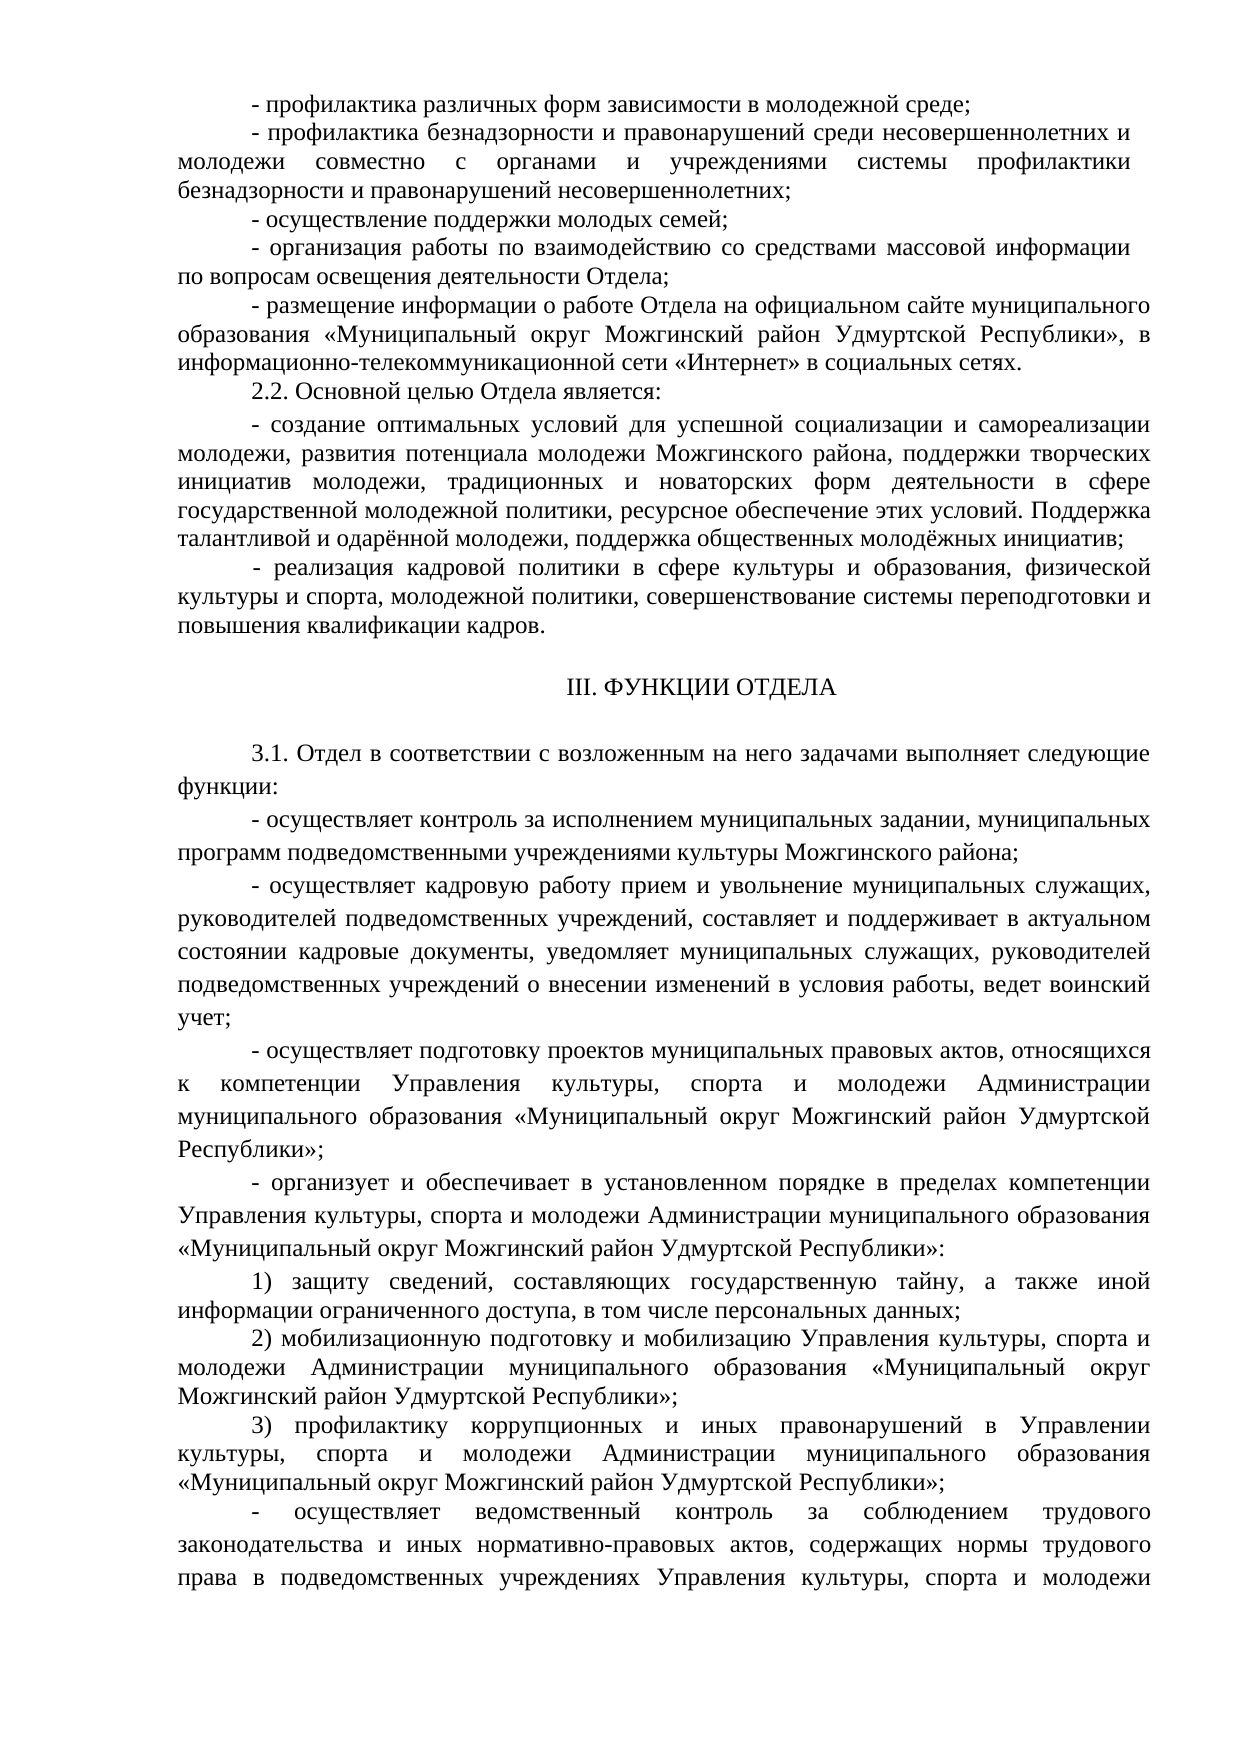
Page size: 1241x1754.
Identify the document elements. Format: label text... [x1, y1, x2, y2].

text - осуществление поддержки молодых семей; [177, 204, 1131, 232]
list III. ФУНКЦИИ ОТДЕЛА [177, 672, 1152, 700]
text - реализация кадровой политики в сфере культуры и образования, физической культуры и спорта, молодежной политики, совершенствование системы переподготовки и повышения квалификации кадров. [177, 552, 1152, 639]
list - осуществляет кадровую работу прием и увольнение муниципальных служащих, руководителей подведомственных учреждений, составляет и поддерживает в актуальном состоянии кадровые документы, уведомляет муниципальных служащих, руководителей подведомственных учреждений о внесении изменений в условия работы, ведет воинский учет; [177, 870, 1152, 1031]
text 2) мобилизационную подготовку и мобилизацию Управления культуры, спорта и молодежи Администрации муниципального образования «Муниципальный округ Можгинский район Удмуртской Республики»; [177, 1323, 1152, 1410]
text - профилактика различных форм зависимости в молодежной среде; [177, 89, 1131, 117]
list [177, 1496, 1152, 1591]
list - осуществляет контроль за исполнением муниципальных задании, муниципальных программ подведомственными учреждениями культуры Можгинского района; [177, 804, 1152, 866]
text - профилактика безнадзорности и правонарушений среди несовершеннолетних и молодежи совместно с органами и учреждениями системы профилактики безнадзорности и правонарушений несовершеннолетних; [177, 117, 1131, 204]
text 3) профилактику коррупционных и иных правонарушений в Управлении культуры, спорта и молодежи Администрации муниципального образования «Муниципальный округ Можгинский район Удмуртской Республики»; [177, 1410, 1152, 1496]
list - осуществляет подготовку проектов муниципальных правовых актов, относящихся к компетенции Управления культуры, спорта и молодежи Администрации муниципального образования «Муниципальный округ Можгинский район Удмуртской Республики»; [177, 1035, 1152, 1163]
text - размещение информации о работе Отдела на официальном сайте муниципального образования «Муниципальный округ Можгинский район Удмуртской Республики», в информационно-телекоммуникационной сети «Интернет» в социальных сетях. [177, 290, 1152, 376]
list 2.2. Основной целью Отдела является: [177, 376, 1152, 405]
list - организует и обеспечивает в установленном порядке в пределах компетенции Управления культуры, спорта и молодежи Администрации муниципального образования «Муниципальный округ Можгинский район Удмуртской Республики»: [177, 1167, 1152, 1262]
text - создание оптимальных условий для успешной социализации и самореализации молодежи, развития потенциала молодежи Можгинского района, поддержки творческих инициатив молодежи, традиционных и новаторских форм деятельности в сфере государственной молодежной политики, ресурсное обеспечение этих условий. Поддержка талантливой и одарённой молодежи, поддержка общественных молодёжных инициатив; [177, 410, 1152, 552]
list 3.1. Отдел в соответствии с возложенным на него задачами выполняет следующие функции: [177, 738, 1152, 799]
text - организация работы по взаимодействию со средствами массовой информации по вопросам освещения деятельности Отдела; [177, 232, 1131, 290]
text 1) защиту сведений, составляющих государственную тайну, а также иной информации ограниченного доступа, в том числе персональных данных; [177, 1266, 1152, 1323]
